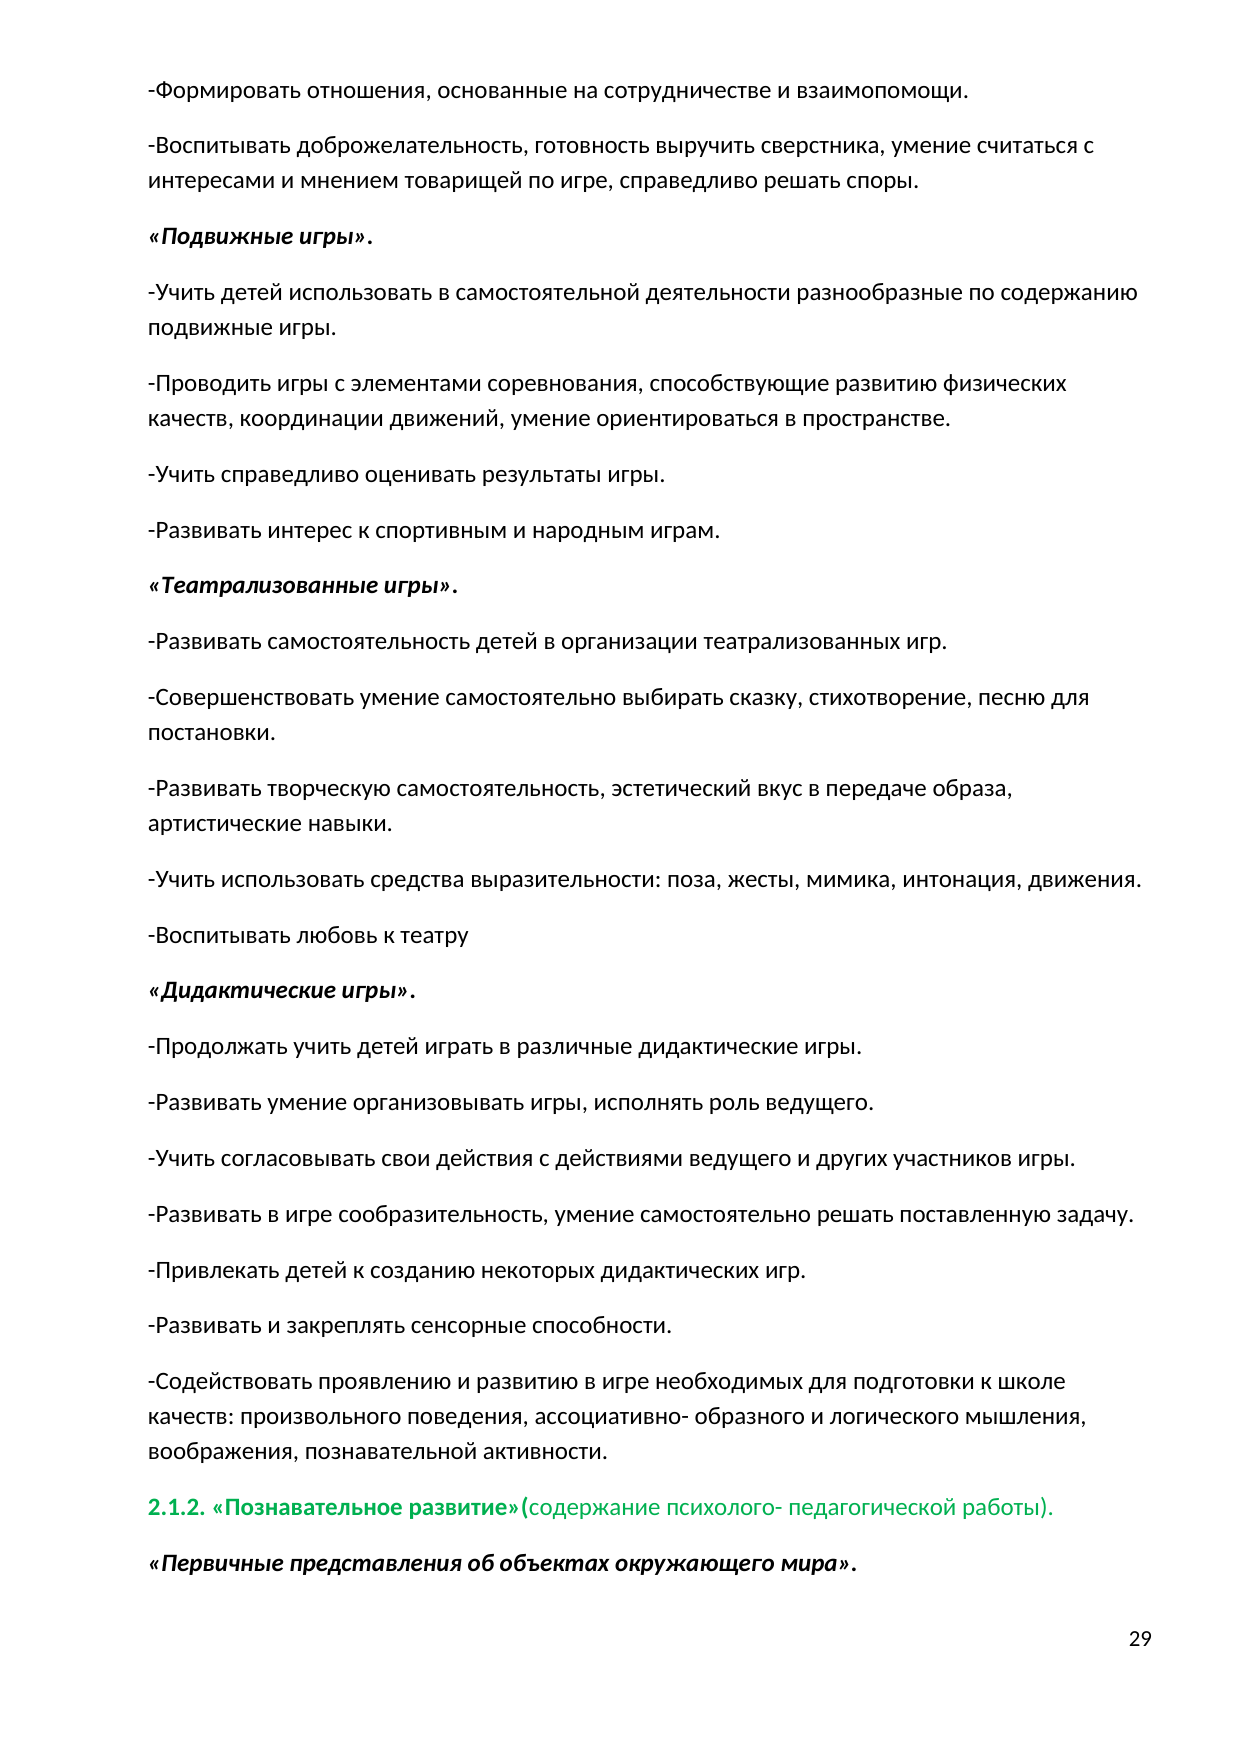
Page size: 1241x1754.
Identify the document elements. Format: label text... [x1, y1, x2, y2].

text -Учить использовать средства выразительности: поза, жесты, мимика, интонация, движения. [148, 863, 1152, 893]
text -Содействовать проявлению и развитию в игре необходимых для подготовки к школе качеств: произвольного поведения, ассоциативно- образного и логического мышления, воображения, познавательной активности. [148, 1366, 1152, 1466]
text -Совершенствовать умение самостоятельно выбирать сказку, стихотворение, песню для постановки. [148, 681, 1152, 747]
text -Проводить игры с элементами соревнования, способствующие развитию физических качеств, координации движений, умение ориентироваться в пространстве. [148, 367, 1152, 433]
text «Подвижные игры». [148, 221, 1152, 251]
text «Дидактические игры». [148, 975, 1152, 1005]
text -Развивать творческую самостоятельность, эстетический вкус в передаче образа, артистические навыки. [148, 772, 1152, 838]
text -Формировать отношения, основанные на сотрудничестве и взаимопомощи. [148, 74, 1152, 104]
text 2.1.2. «Познавательное развитие»(содержание психолого- педагогической работы). [148, 1491, 1152, 1522]
text -Воспитывать любовь к театру [148, 919, 1152, 949]
text -Учить согласовывать свои действия с действиями ведущего и других участников игры. [148, 1142, 1152, 1173]
text -Развивать самостоятельность детей в организации театрализованных игр. [148, 626, 1152, 656]
text -Привлекать детей к созданию некоторых дидактических игр. [148, 1254, 1152, 1284]
text -Развивать интерес к спортивным и народным играм. [148, 514, 1152, 544]
text -Развивать и закреплять сенсорные способности. [148, 1310, 1152, 1340]
text -Учить справедливо оценивать результаты игры. [148, 458, 1152, 488]
text -Учить детей использовать в самостоятельной деятельности разнообразные по содержанию подвижные игры. [148, 276, 1152, 342]
text -Продолжать учить детей играть в различные дидактические игры. [148, 1031, 1152, 1061]
text «Первичные представления об объектах окружающего мира». [148, 1547, 1152, 1578]
text -Развивать в игре сообразительность, умение самостоятельно решать поставленную задачу. [148, 1198, 1152, 1228]
text «Театрализованные игры». [148, 570, 1152, 600]
text -Развивать умение организовывать игры, исполнять роль ведущего. [148, 1086, 1152, 1117]
text -Воспитывать доброжелательность, готовность выручить сверстника, умение считаться с интересами и мнением товарищей по игре, справедливо решать споры. [148, 130, 1152, 195]
